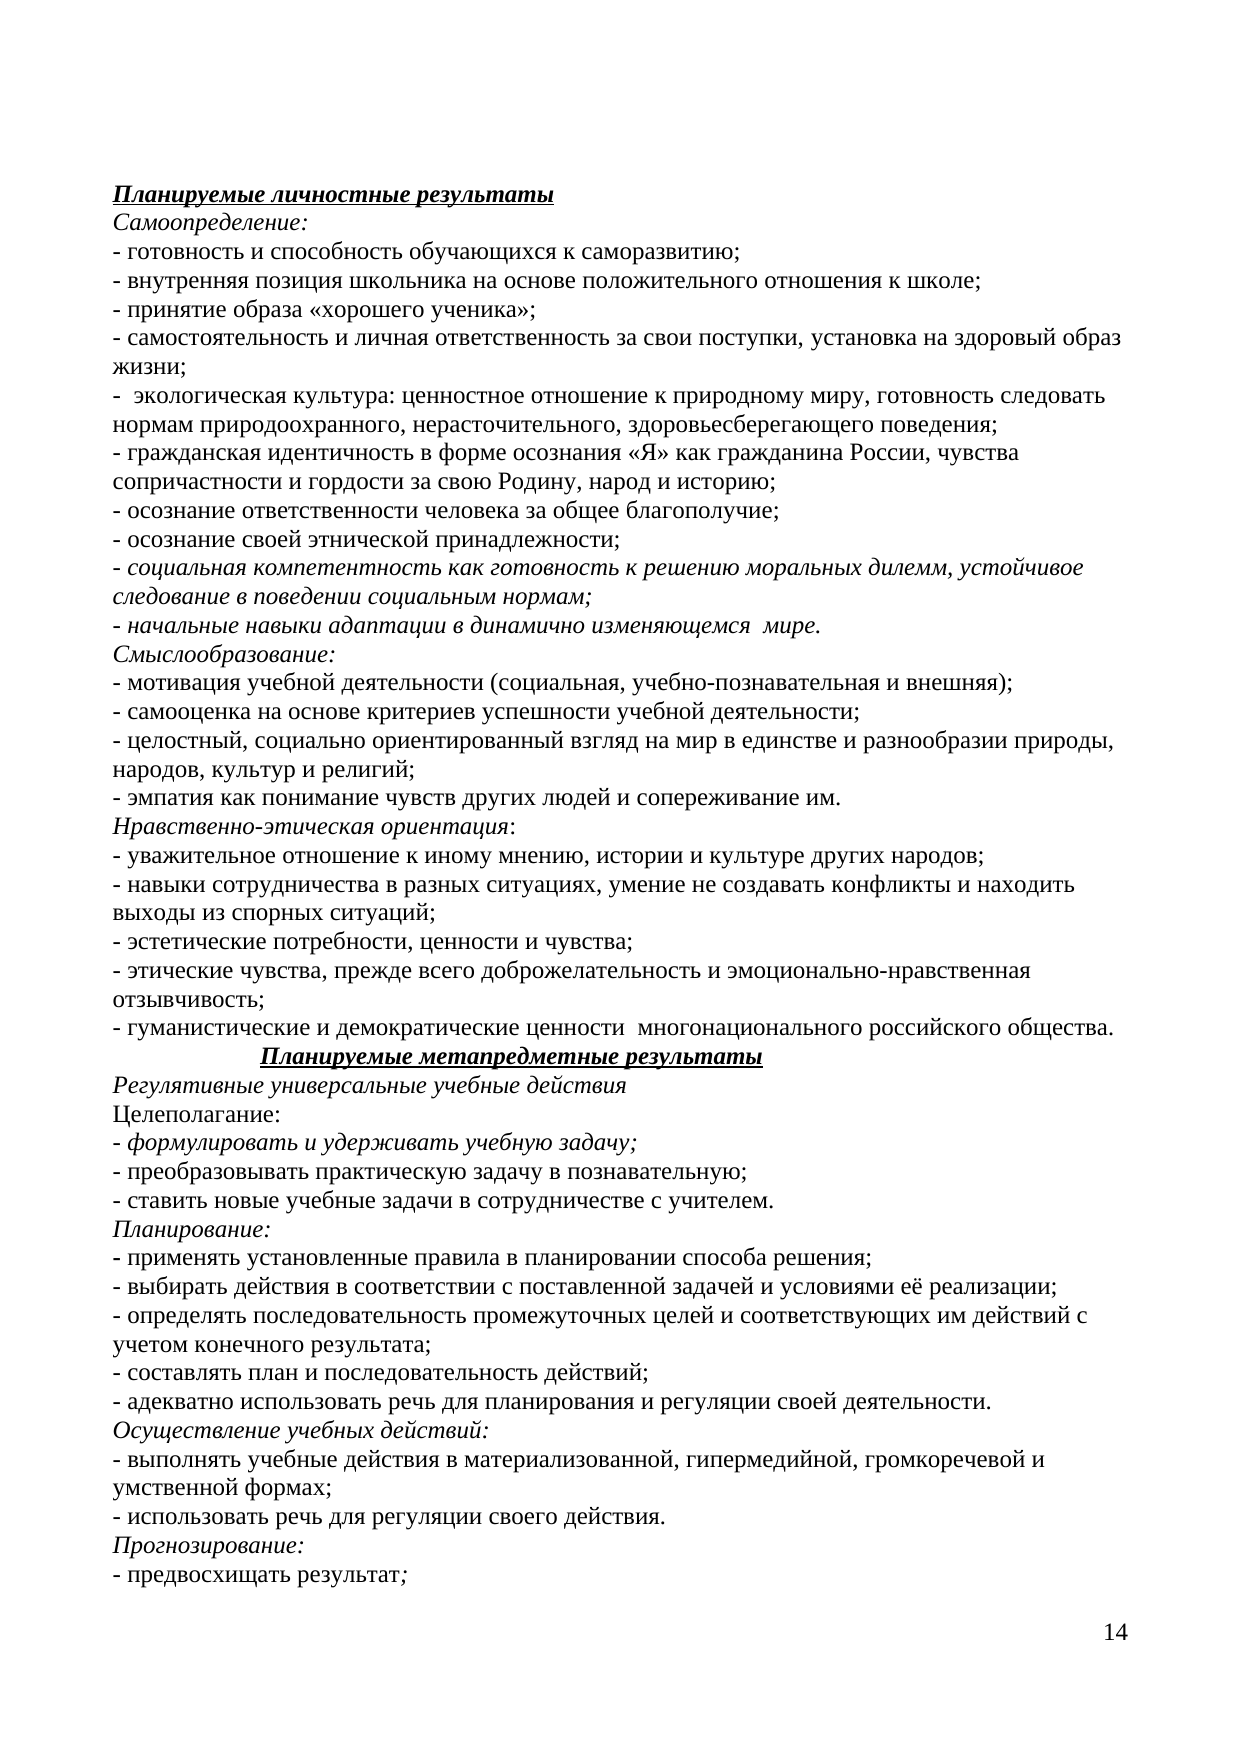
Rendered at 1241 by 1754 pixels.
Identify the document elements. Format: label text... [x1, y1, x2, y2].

text Осуществление учебных действий: [112, 1415, 1128, 1444]
text - самооценка на основе критериев успешности учебной деятельности; [112, 696, 1128, 725]
text - самостоятельность и личная ответственность за свои поступки, установка на здоровый образ жизни; [112, 322, 1128, 380]
text Нравственно-этическая ориентация: [112, 811, 1128, 840]
text Планирование: [112, 1214, 1128, 1242]
text - целостный, социально ориентированный взгляд на мир в единстве и разнообразии природы, народов, культур и религий; [112, 725, 1128, 782]
text - осознание своей этнической принадлежности; [112, 524, 1128, 552]
text - навыки сотрудничества в разных ситуациях, умение не создавать конфликты и находить выходы из спорных ситуаций; [112, 869, 1128, 926]
text - эмпатия как понимание чувств других людей и сопереживание им. [112, 782, 1128, 811]
text - ставить новые учебные задачи в сотрудничестве с учителем. [112, 1185, 1128, 1214]
text - принятие образа «хорошего ученика»; [112, 294, 1128, 322]
text - использовать речь для регуляции своего действия. [112, 1501, 1128, 1530]
text - гражданская идентичность в форме осознания «Я» как гражданина России, чувства сопричастности и гордости за свою Родину, народ и историю; [112, 437, 1128, 495]
text Регулятивные универсальные учебные действия [112, 1070, 1128, 1099]
text Смыслообразование: [112, 639, 1128, 667]
text - гуманистические и демократические ценности многонационального российского общества. [112, 1012, 1128, 1041]
text - осознание ответственности человека за общее благополучие; [112, 495, 1128, 524]
text - этические чувства, прежде всего доброжелательность и эмоционально-нравственная отзывчивость; [112, 955, 1128, 1012]
text - уважительное отношение к иному мнению, истории и культуре других народов; [112, 840, 1128, 869]
text - выбирать действия в соответствии с поставленной задачей и условиями её реализации; [112, 1271, 1128, 1300]
text Планируемые личностные результаты [112, 179, 1128, 207]
text - предвосхищать результат; [112, 1559, 1128, 1587]
text - внутренняя позиция школьника на основе положительного отношения к школе; [112, 265, 1128, 294]
text - определять последовательность промежуточных целей и соответствующих им действий с учетом конечного результата; [112, 1300, 1128, 1357]
text - применять установленные правила в планировании способа решения; [112, 1242, 1128, 1271]
text - выполнять учебные действия в материализованной, гипермедийной, громкоречевой и умственной формах; [112, 1444, 1128, 1501]
text Планируемые метапредметные результаты [112, 1041, 1128, 1070]
text - экологическая культура: ценностное отношение к природному миру, готовность следовать нормам природоохранного, нерасточительного, здоровьесберегающего поведения; [112, 380, 1128, 437]
text Прогнозирование: [112, 1530, 1128, 1559]
text - эстетические потребности, ценности и чувства; [112, 926, 1128, 955]
text - адекватно использовать речь для планирования и регуляции своей деятельности. [112, 1386, 1128, 1415]
text - начальные навыки адаптации в динамично изменяющемся мире. [112, 610, 1128, 639]
text - преобразовывать практическую задачу в познавательную; [112, 1156, 1128, 1185]
text - готовность и способность обучающихся к саморазвитию; [112, 236, 1128, 265]
text Целеполагание: [112, 1099, 1128, 1127]
text - формулировать и удерживать учебную задачу; [112, 1127, 1128, 1156]
text Самоопределение: [112, 207, 1128, 236]
text - мотивация учебной деятельности (социальная, учебно-познавательная и внешняя); [112, 667, 1128, 696]
text - социальная компетентность как готовность к решению моральных дилемм, устойчивое следование в поведении социальным нормам; [112, 552, 1128, 610]
text - составлять план и последовательность действий; [112, 1357, 1128, 1386]
